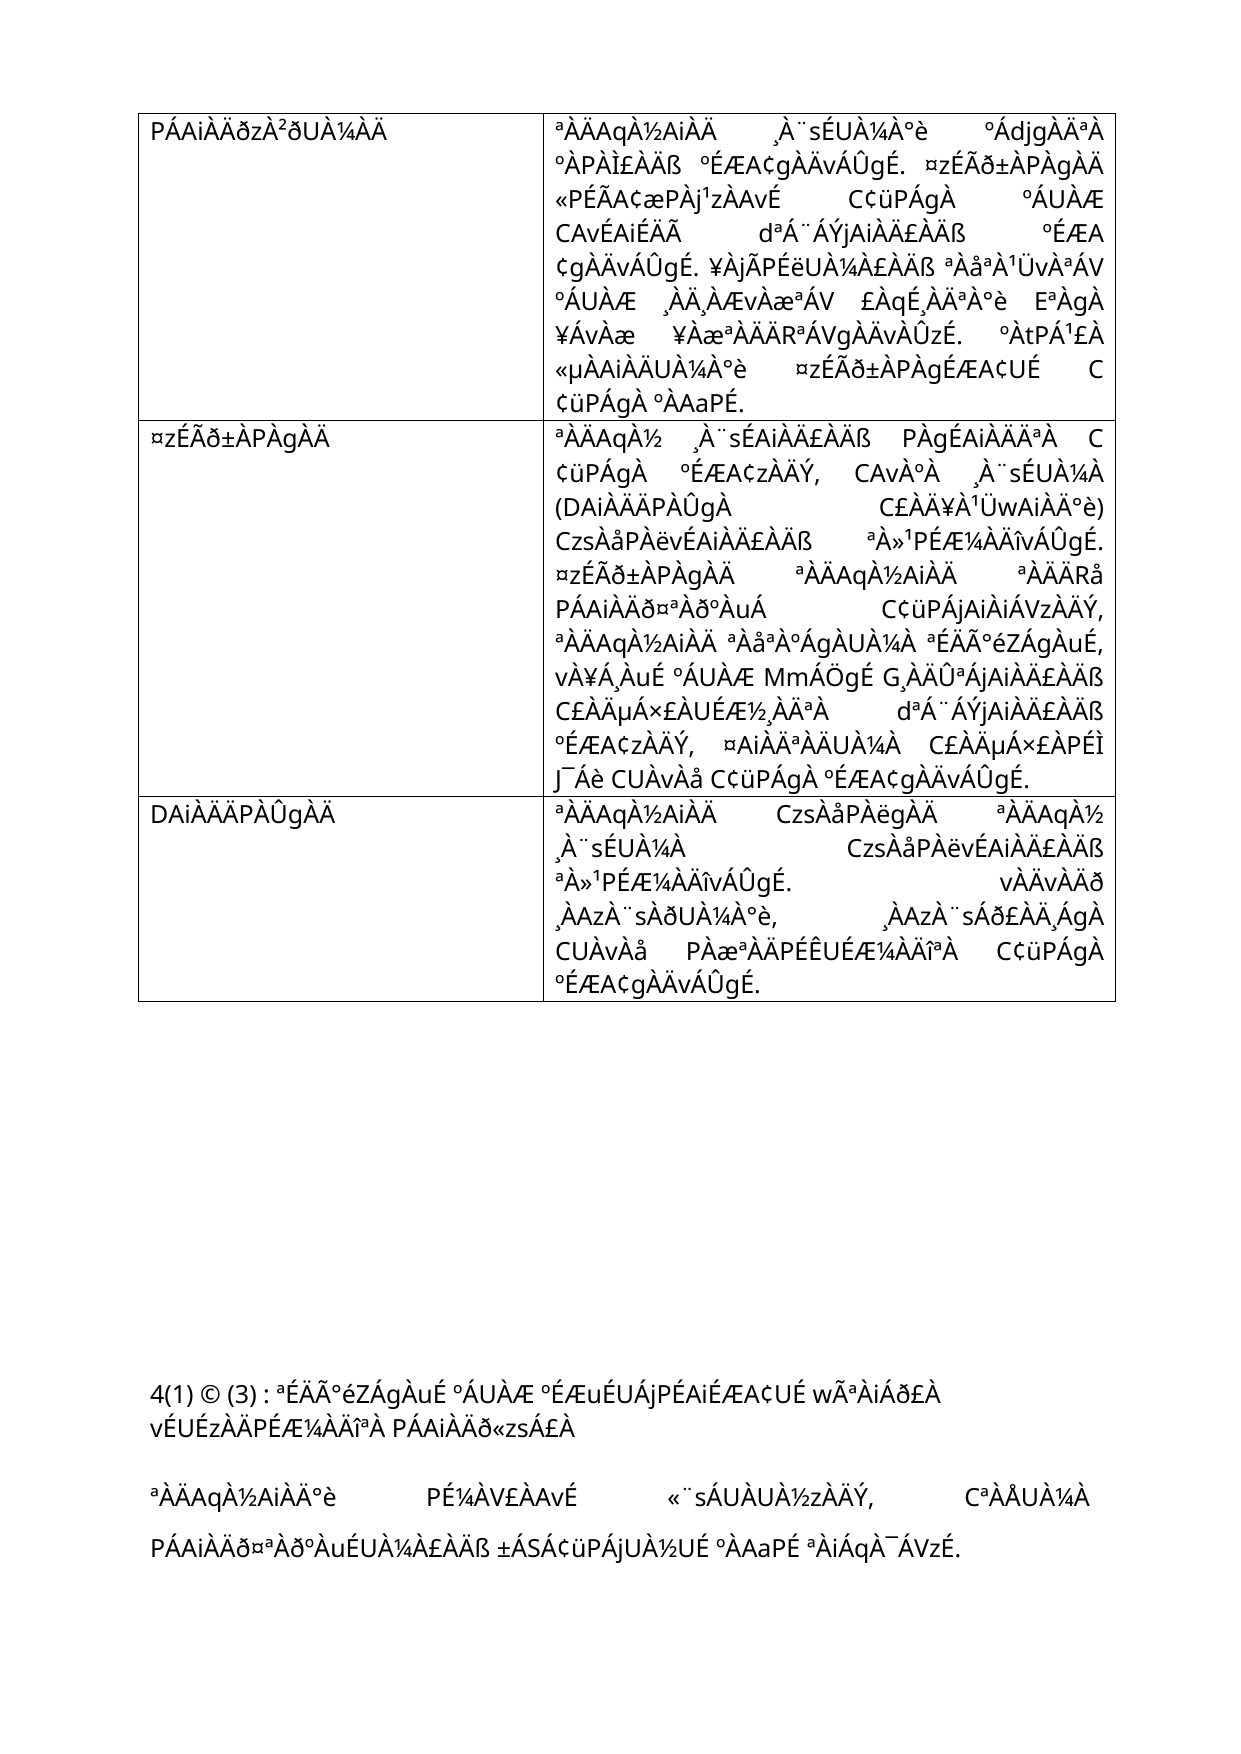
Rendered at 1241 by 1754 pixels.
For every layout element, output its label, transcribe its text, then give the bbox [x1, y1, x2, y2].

table_cell ªÀÄAqÀ½AiÀÄ ¸À¨sÉUÀ¼À°è ºÁdjgÀÄªÀ ºÀPÀÌ£ÀÄß ºÉÆA¢gÀÄvÁÛgÉ. ¤zÉÃð±ÀPÀgÀÄ «PÉÃA¢æPÀj¹zÀAvÉ C¢üPÁgÀ ºÁUÀÆ CAvÉAiÉÄÃ dªÁ¨ÁÝjAiÀÄ£ÀÄß ºÉÆA¢gÀÄvÁÛgÉ. ¥ÀjÃPÉëUÀ¼À£ÀÄß ªÀåªÀ¹ÜvÀªÁV ºÁUÀÆ ¸ÀÄ¸ÀÆvÀæªÁV £ÀqÉ¸ÀÄªÀ°è EªÀgÀ ¥ÁvÀæ ¥ÀæªÀÄÄRªÁVgÀÄvÀÛzÉ. ºÀtPÁ¹£À «µÀAiÀÄUÀ¼À°è ¤zÉÃð±ÀPÀgÉÆA¢UÉ C¢üPÁgÀ ºÀAaPÉ. [544, 114, 1115, 420]
table_cell DAiÀÄÄPÀÛgÀÄ [139, 797, 543, 1001]
text 4(1) © (3) : ªÉÄÃ°éZÁgÀuÉ ºÁUÀÆ ºÉÆuÉUÁjPÉAiÉÆA¢UÉ wÃªÀiÁð£À vÉUÉzÀÄPÉÆ¼ÀÄîªÀ PÁAiÀÄð«zsÁ£À [150, 1377, 1090, 1445]
table_cell ¤zÉÃð±ÀPÀgÀÄ [139, 421, 543, 796]
table_cell ªÀÄAqÀ½ ¸À¨sÉAiÀÄ£ÀÄß PÀgÉAiÀÄÄªÀ C¢üPÁgÀ ºÉÆA¢zÀÄÝ, CAvÀºÀ ¸À¨sÉUÀ¼À (DAiÀÄÄPÀÛgÀ C£ÀÄ¥À¹ÜwAiÀÄ°è) CzsÀåPÀëvÉAiÀÄ£ÀÄß ªÀ»¹PÉÆ¼ÀÄîvÁÛgÉ. ¤zÉÃð±ÀPÀgÀÄ ªÀÄAqÀ½AiÀÄ ªÀÄÄRå PÁAiÀÄð¤ªÀðºÀuÁ C¢üPÁjAiÀiÁVzÀÄÝ, ªÀÄAqÀ½AiÀÄ ªÀåªÀºÁgÀUÀ¼À ªÉÄÃ°éZÁgÀuÉ, vÀ¥Á¸ÀuÉ ºÁUÀÆ MmÁÖgÉ G¸ÀÄÛªÁjAiÀÄ£ÀÄß C£ÀÄµÁ×£ÀUÉÆ½¸ÀÄªÀ dªÁ¨ÁÝjAiÀÄ£ÀÄß ºÉÆA¢zÀÄÝ, ¤AiÀÄªÀÄUÀ¼À C£ÀÄµÁ×£ÀPÉÌ J¯Áè CUÀvÀå C¢üPÁgÀ ºÉÆA¢gÀÄvÁÛgÉ. [544, 421, 1115, 796]
table_cell PÁAiÀÄðzÀ²ðUÀ¼ÀÄ [139, 114, 543, 420]
text ªÀÄAqÀ½AiÀÄ°è PÉ¼ÀV£ÀAvÉ «¨sÁUÀUÀ½zÀÄÝ, CªÀÅUÀ¼À PÁAiÀÄð¤ªÀðºÀuÉUÀ¼À£ÀÄß ±ÁSÁ¢üPÁjUÀ½UÉ ºÀAaPÉ ªÀiÁqÀ¯ÁVzÉ. [150, 1479, 1090, 1564]
table_cell ªÀÄAqÀ½AiÀÄ CzsÀåPÀëgÀÄ ªÀÄAqÀ½ ¸À¨sÉUÀ¼À CzsÀåPÀëvÉAiÀÄ£ÀÄß ªÀ»¹PÉÆ¼ÀÄîvÁÛgÉ. vÀÄvÀÄð ¸ÀAzÀ¨sÀðUÀ¼À°è, ¸ÀAzÀ¨sÁð£ÀÄ¸ÁgÀ CUÀvÀå PÀæªÀÄPÉÊUÉÆ¼ÀÄîªÀ C¢üPÁgÀ ºÉÆA¢gÀÄvÁÛgÉ. [544, 797, 1115, 1001]
